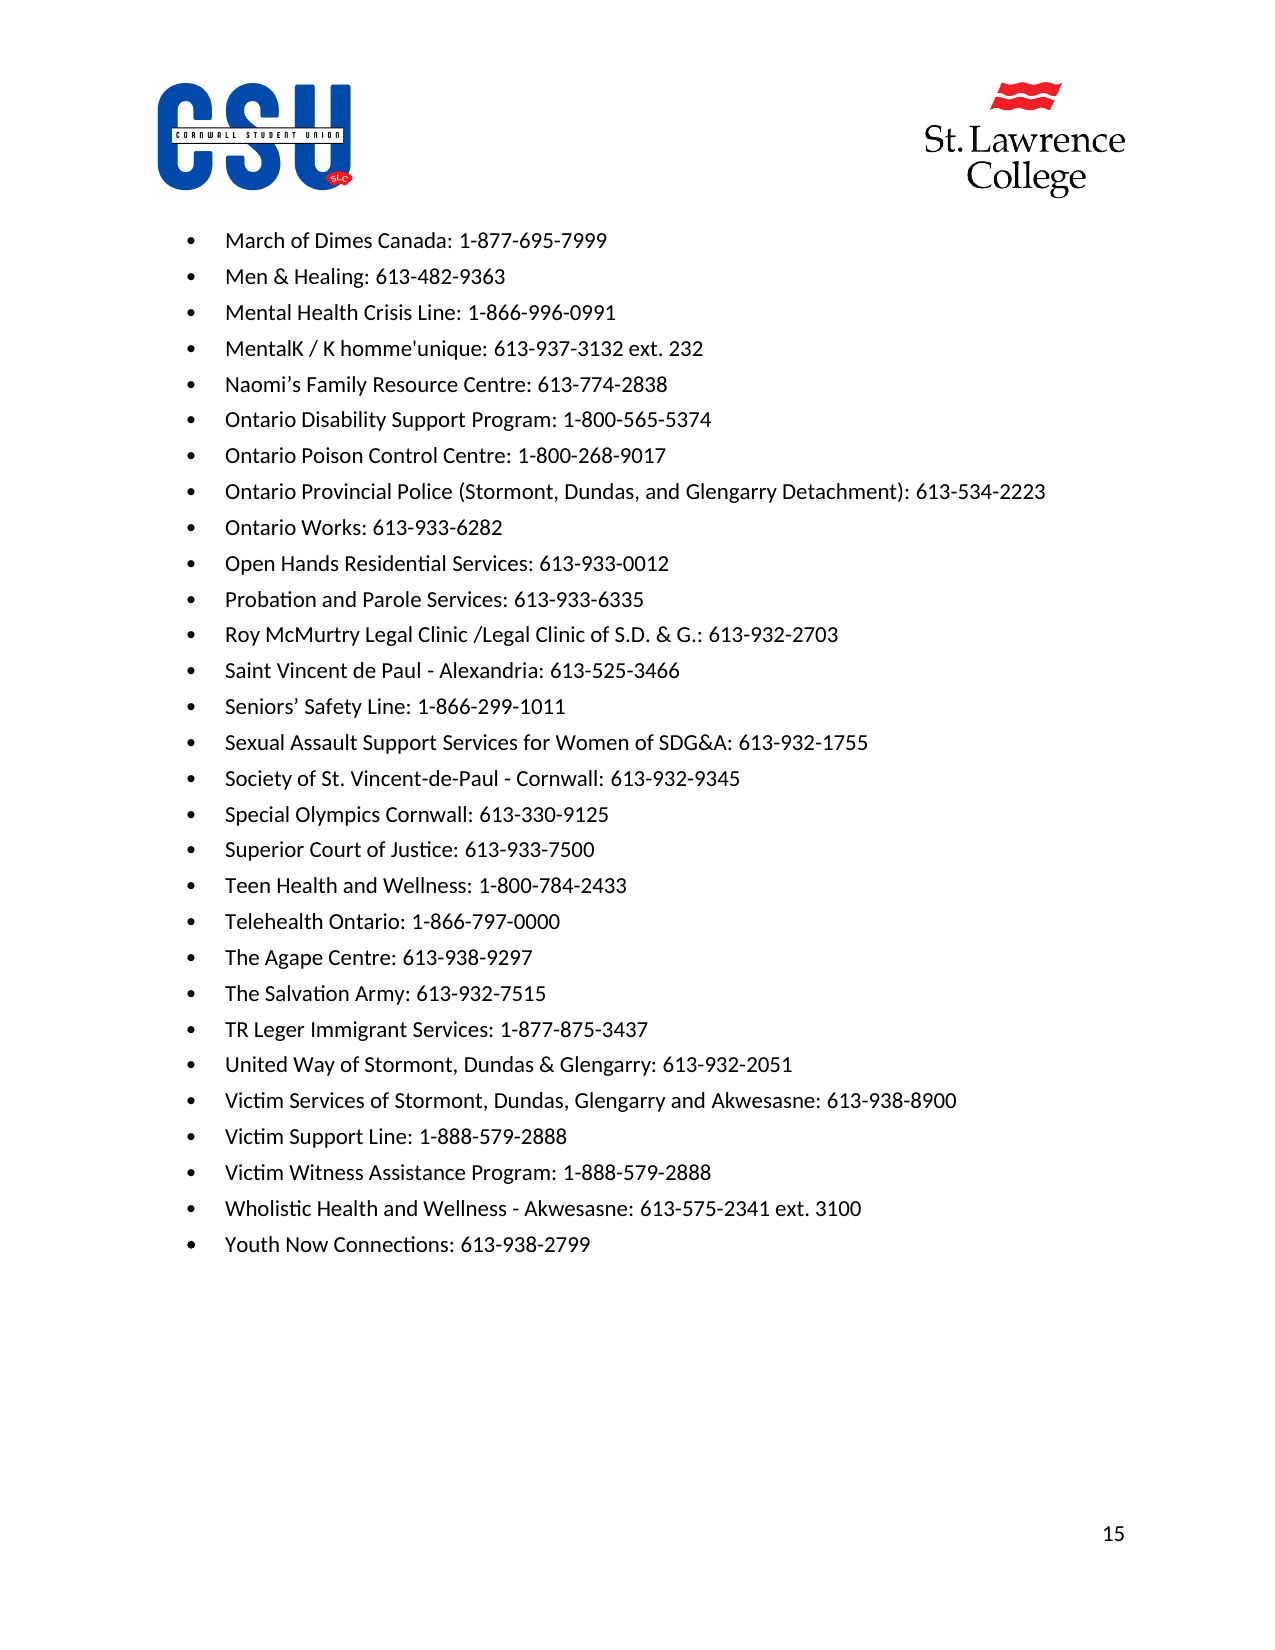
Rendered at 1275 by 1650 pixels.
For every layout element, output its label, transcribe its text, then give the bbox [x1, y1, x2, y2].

list Probation and Parole Services: 613-933-6335 [187, 585, 1125, 613]
picture [150, 75, 364, 199]
list Naomi’s Family Resource Centre: 613-774-2838 [187, 370, 1125, 398]
list Roy McMurtry Legal Clinic /Legal Clinic of S.D. & G.: 613-932-2703 [187, 621, 1125, 649]
list Ontario Works: 613-933-6282 [187, 513, 1125, 541]
list Seniors’ Safety Line: 1-866-299-1011 [187, 692, 1125, 720]
list Youth Now Connections: 613-938-2799 [187, 1230, 1125, 1258]
list The Agape Centre: 613-938-9297 [187, 943, 1125, 971]
list The Salvation Army: 613-932-7515 [187, 979, 1125, 1007]
picture [924, 81, 1125, 199]
list Victim Support Line: 1-888-579-2888 [187, 1122, 1125, 1150]
list Men & Healing: 613-482-9363 [187, 262, 1125, 290]
list Victim Witness Assistance Program: 1-888-579-2888 [187, 1158, 1125, 1186]
list Ontario Poison Control Centre: 1-800-268-9017 [187, 441, 1125, 469]
list Society of St. Vincent-de-Paul - Cornwall: 613-932-9345 [187, 764, 1125, 792]
list Victim Services of Stormont, Dundas, Glengarry and Akwesasne: 613-938-8900 [187, 1086, 1125, 1114]
list Special Olympics Cornwall: 613-330-9125 [187, 800, 1125, 828]
list Wholistic Health and Wellness - Akwesasne: 613-575-2341 ext. 3100 [187, 1194, 1125, 1222]
list TR Leger Immigrant Services: 1-877-875-3437 [187, 1015, 1125, 1043]
list Ontario Provincial Police (Stormont, Dundas, and Glengarry Detachment): 613-534-2223 [187, 477, 1125, 505]
list Superior Court of Justice: 613-933-7500 [187, 836, 1125, 864]
list MentalK / K homme'unique: 613-937-3132 ext. 232 [187, 334, 1125, 362]
list Telehealth Ontario: 1-866-797-0000 [187, 907, 1125, 935]
list Sexual Assault Support Services for Women of SDG&A: 613-932-1755 [187, 728, 1125, 756]
list Open Hands Residential Services: 613-933-0012 [187, 549, 1125, 577]
list March of Dimes Canada: 1-877-695-7999 [187, 226, 1125, 254]
list United Way of Stormont, Dundas & Glengarry: 613-932-2051 [187, 1051, 1125, 1079]
list Ontario Disability Support Program: 1-800-565-5374 [187, 406, 1125, 434]
list Saint Vincent de Paul - Alexandria: 613-525-3466 [187, 656, 1125, 684]
list Mental Health Crisis Line: 1-866-996-0991 [187, 298, 1125, 326]
list Teen Health and Wellness: 1-800-784-2433 [187, 871, 1125, 899]
